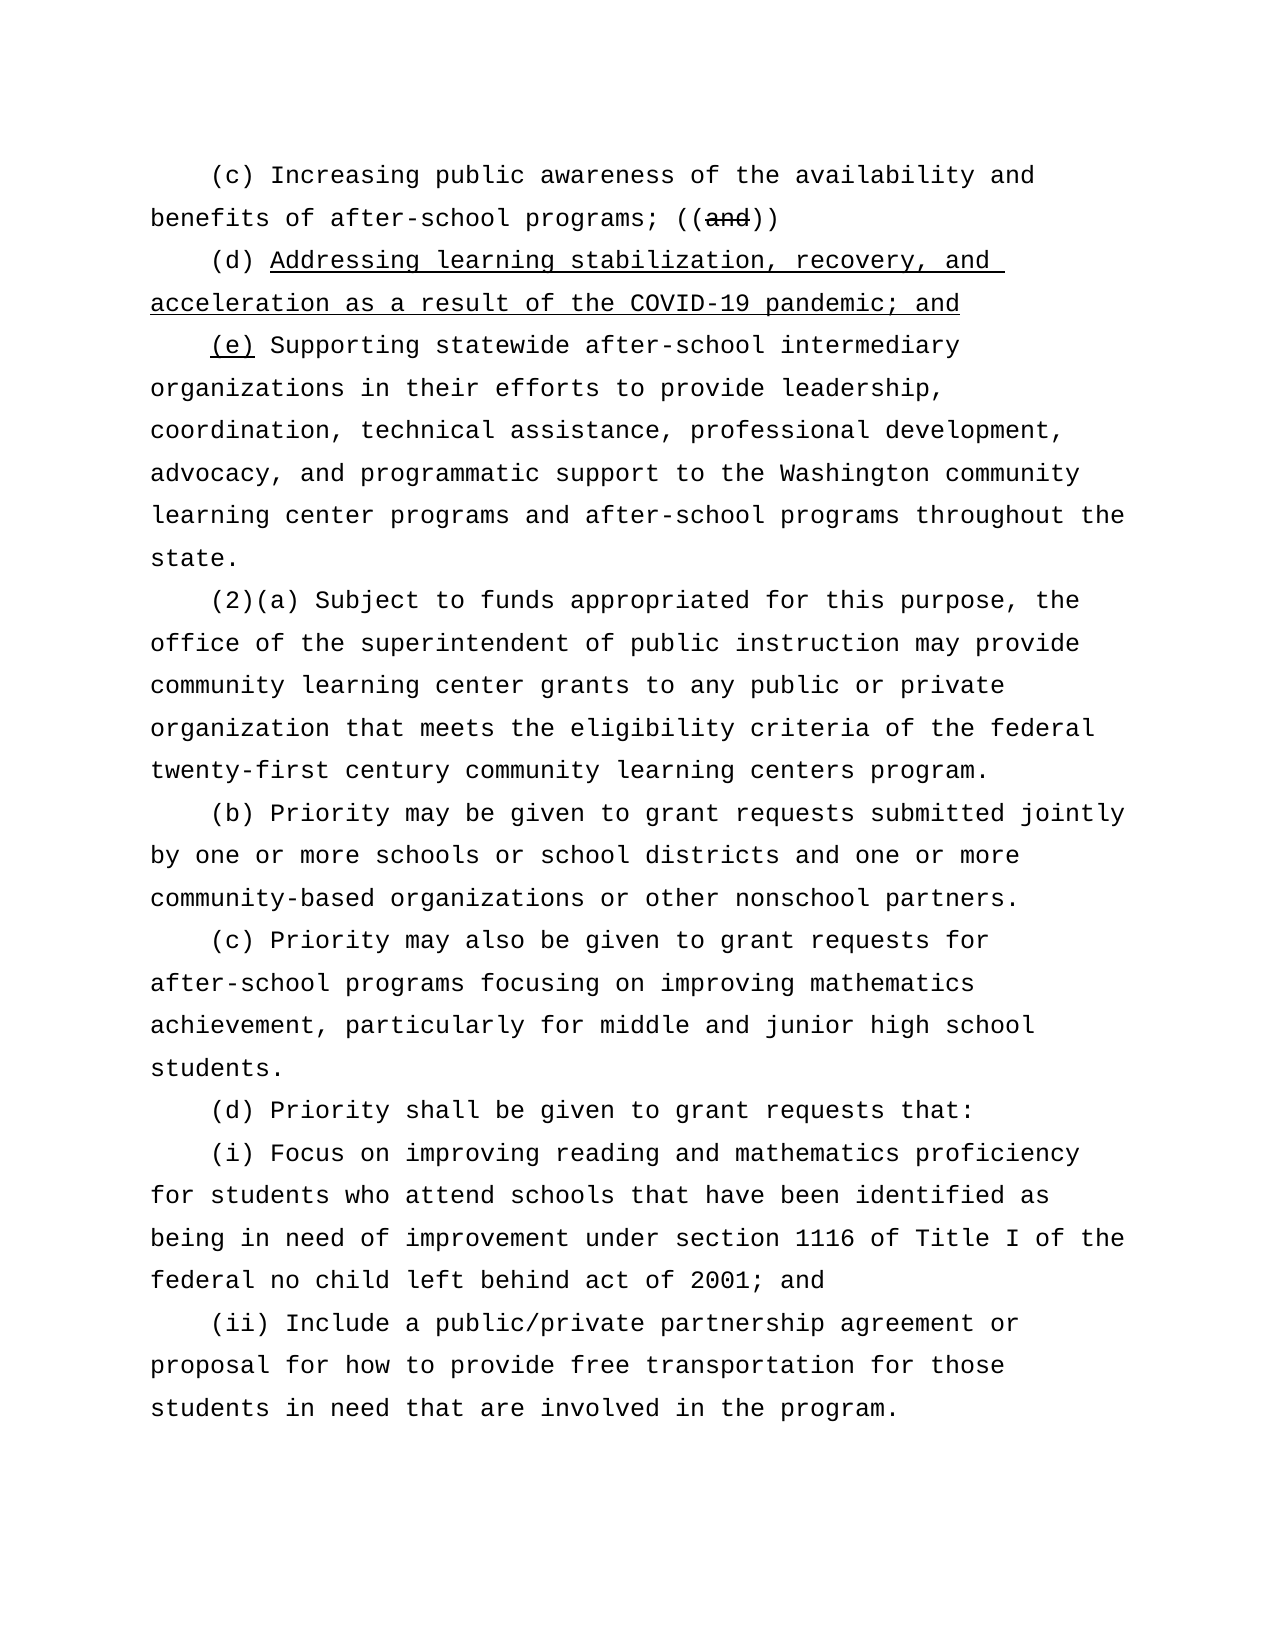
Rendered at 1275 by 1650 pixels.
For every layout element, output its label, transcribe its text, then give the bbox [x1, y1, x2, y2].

text (d) Addressing learning stabilization, recovery, and acceleration as a result of the COVID-19 pandemic; and [150, 235, 1125, 320]
text (c) Priority may also be given to grant requests for after-school programs focusing on improving mathematics achievement, particularly for middle and junior high school students. [150, 915, 1125, 1085]
text (i) Focus on improving reading and mathematics proficiency for students who attend schools that have been identified as being in need of improvement under section 1116 of Title I of the federal no child left behind act of 2001; and [150, 1127, 1125, 1297]
text (2)(a) Subject to funds appropriated for this purpose, the office of the superintendent of public instruction may provide community learning center grants to any public or private organization that meets the eligibility criteria of the federal twenty-first century community learning centers program. [150, 575, 1125, 787]
text (d) Priority shall be given to grant requests that: [150, 1085, 1125, 1127]
text (e) Supporting statewide after-school intermediary organizations in their efforts to provide leadership, coordination, technical assistance, professional development, advocacy, and programmatic support to the Washington community learning center programs and after-school programs throughout the state. [150, 320, 1125, 575]
text (b) Priority may be given to grant requests submitted jointly by one or more schools or school districts and one or more community-based organizations or other nonschool partners. [150, 787, 1125, 915]
text (ii) Include a public/private partnership agreement or proposal for how to provide free transportation for those students in need that are involved in the program. [150, 1297, 1125, 1425]
text (c) Increasing public awareness of the availability and benefits of after-school programs; ((and)) [150, 150, 1125, 235]
